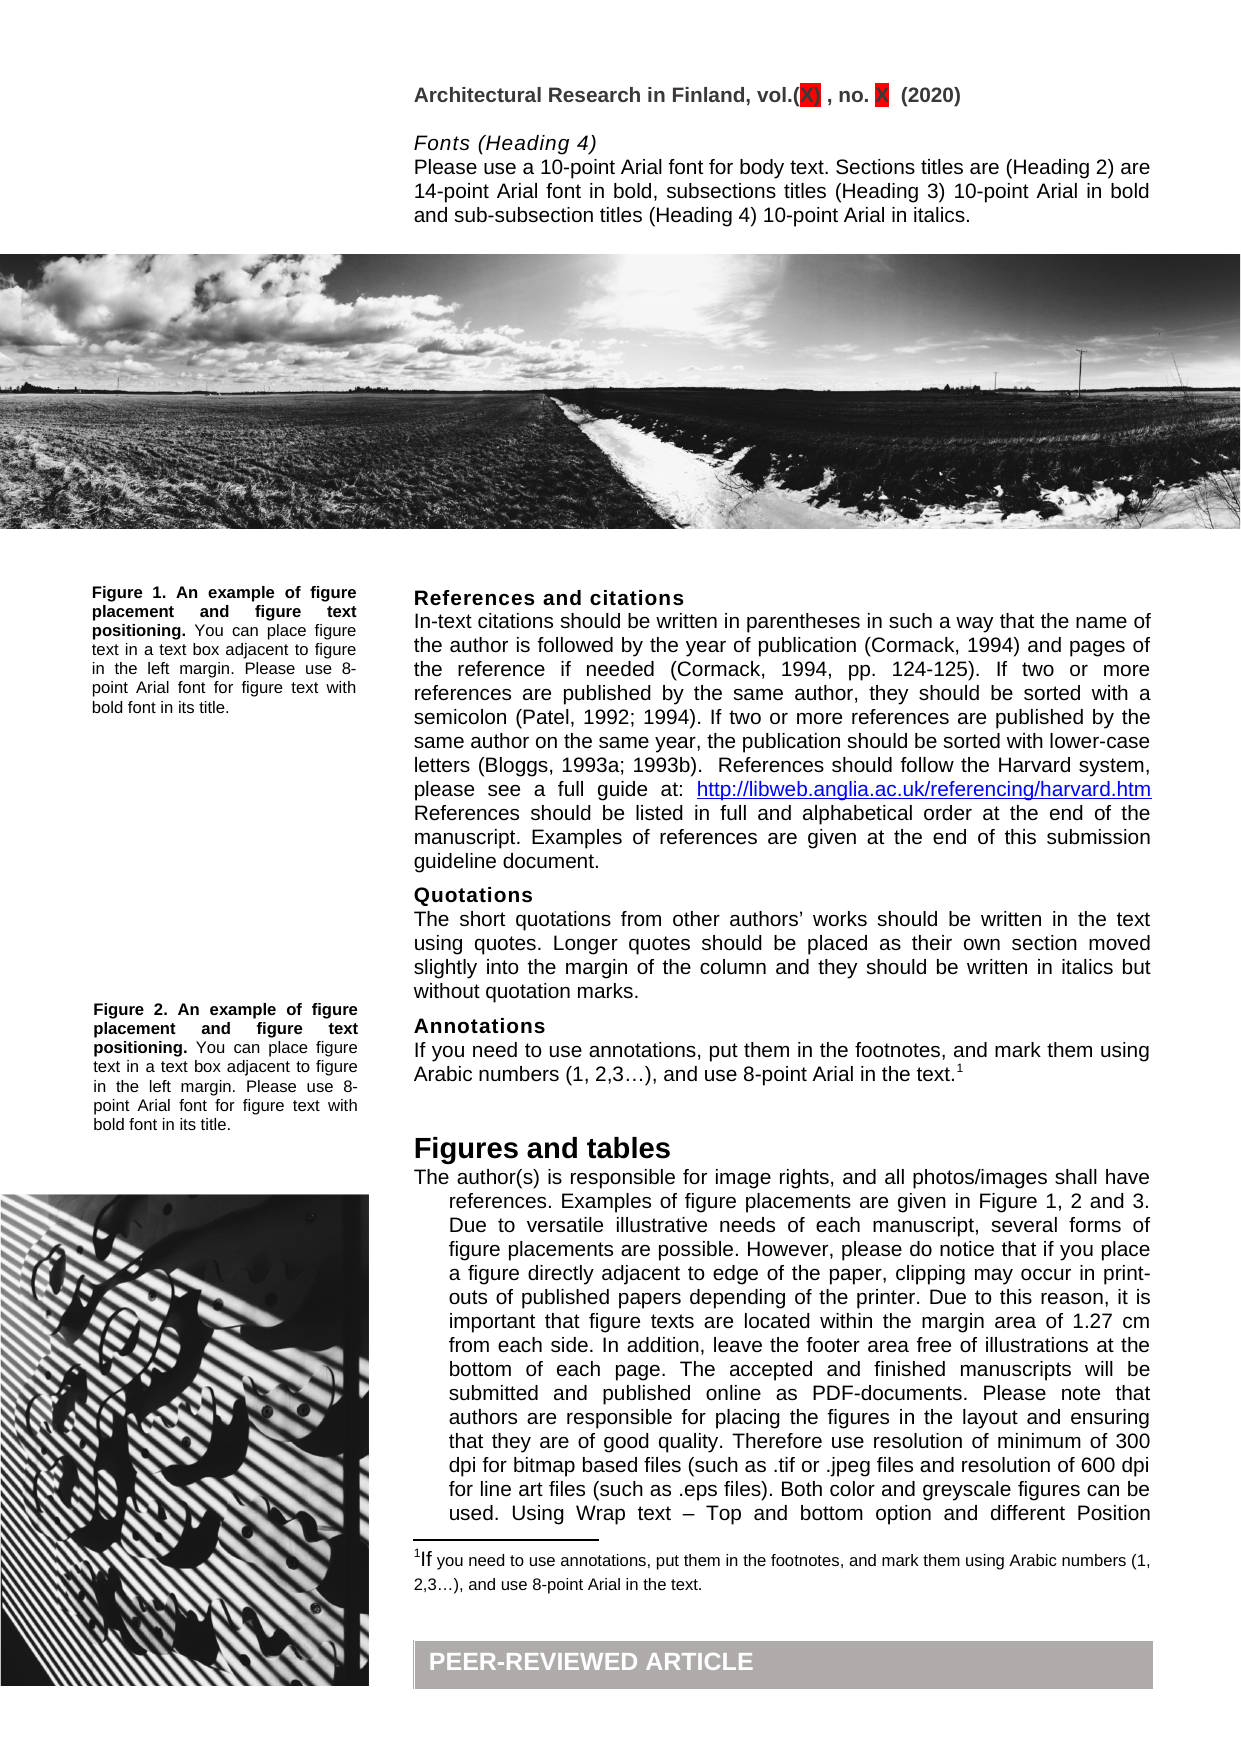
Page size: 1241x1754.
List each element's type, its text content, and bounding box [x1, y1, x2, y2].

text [413, 1165, 1152, 1524]
text If you need to use annotations, put them in the footnotes, and mark them using Arabic numbers (1, 2,3…), and use 8-point Arial in the text. [413, 1037, 1152, 1085]
subtitle Fonts (Heading 4) [413, 131, 1152, 155]
subtitle Quotations [413, 883, 1152, 907]
picture [1, 1195, 369, 1686]
subtitle References and citations [413, 585, 1152, 609]
text In-text citations should be written in parentheses in such a way that the name of the author is followed by the year of publication (Cormack, 1994) and pages of the reference if needed (Cormack, 1994, pp. 124-125). If two or more references are published by the same author, they should be sorted with a semicolon (Patel, 1992; 1994). If two or more references are published by the same author on the same year, the publication should be sorted with lower-case letters (Bloggs, 1993a; 1993b). References should follow the Harvard system, please see a full guide at: http://libweb.anglia.ac.uk/referencing/harvard.htm References should be listed in full and alphabetical order at the end of the manuscript. Examples of references are given at the end of this submission guideline document. [413, 609, 1152, 873]
subtitle Figures and tables [413, 1131, 1152, 1165]
text Please use a 10-point Arial font for body text. Sections titles are (Heading 2) are 14-point Arial font in bold, subsections titles (Heading 3) 10-point Arial in bold and sub-subsection titles (Heading 4) 10-point Arial in italics. [413, 155, 1152, 227]
text The short quotations from other authors’ works should be written in the text using quotes. Longer quotes should be placed as their own section moved slightly into the margin of the column and they should be written in italics but without quotation marks. [413, 907, 1152, 1003]
picture [0, 254, 1241, 529]
subtitle Annotations [413, 1013, 1152, 1037]
